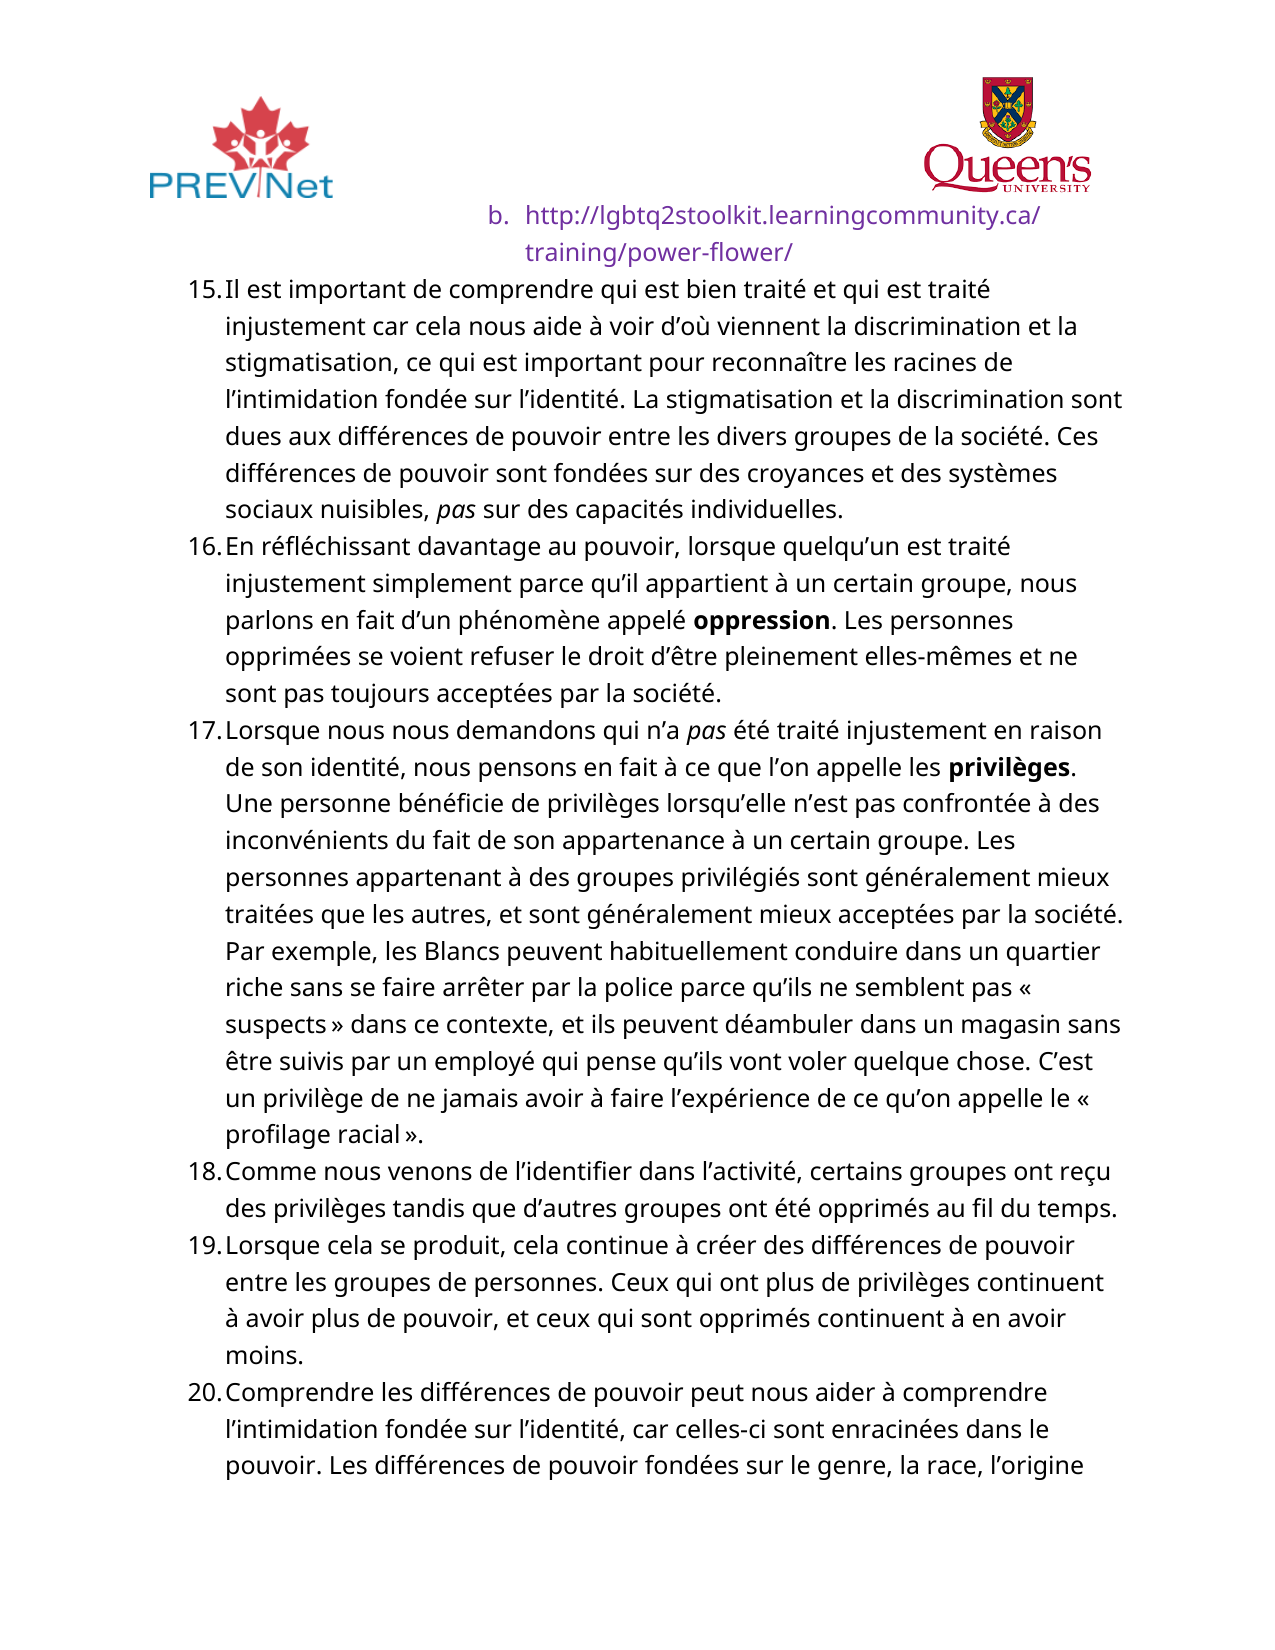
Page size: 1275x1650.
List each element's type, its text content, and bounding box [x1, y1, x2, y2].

picture [900, 73, 1114, 198]
list En réfléchissant davantage au pouvoir, lorsque quelqu’un est traité injustement simplement parce qu’il appartient à un certain groupe, nous parlons en fait d’un phénomène appelé oppression. Les personnes opprimées se voient refuser le droit d’être pleinement elles-mêmes et ne sont pas toujours acceptées par la société. [187, 529, 1125, 710]
list http://lgbtq2stoolkit.learningcommunity.ca/training/power-flower/ [487, 198, 1125, 269]
list Comme nous venons de l’identifier dans l’activité, certains groupes ont reçu des privilèges tandis que d’autres groupes ont été opprimés au fil du temps. [187, 1154, 1125, 1225]
picture [150, 96, 333, 198]
list Lorsque cela se produit, cela continue à créer des différences de pouvoir entre les groupes de personnes. Ceux qui ont plus de privilèges continuent à avoir plus de pouvoir, et ceux qui sont opprimés continuent à en avoir moins. [187, 1227, 1125, 1372]
list Il est important de comprendre qui est bien traité et qui est traité injustement car cela nous aide à voir d’où viennent la discrimination et la stigmatisation, ce qui est important pour reconnaître les racines de l’intimidation fondée sur l’identité. La stigmatisation et la discrimination sont dues aux différences de pouvoir entre les divers groupes de la société. Ces différences de pouvoir sont fondées sur des croyances et des systèmes sociaux nuisibles, pas sur des capacités individuelles. [187, 271, 1125, 526]
list Lorsque nous nous demandons qui n’a pas été traité injustement en raison de son identité, nous pensons en fait à ce que l’on appelle les privilèges. Une personne bénéficie de privilèges lorsqu’elle n’est pas confrontée à des inconvénients du fait de son appartenance à un certain groupe. Les personnes appartenant à des groupes privilégiés sont généralement mieux traitées que les autres, et sont généralement mieux acceptées par la société. Par exemple, les Blancs peuvent habituellement conduire dans un quartier riche sans se faire arrêter par la police parce qu’ils ne semblent pas « suspects » dans ce contexte, et ils peuvent déambuler dans un magasin sans être suivis par un employé qui pense qu’ils vont voler quelque chose. C’est un privilège de ne jamais avoir à faire l’expérience de ce qu’on appelle le « profilage racial ». [187, 713, 1125, 1151]
